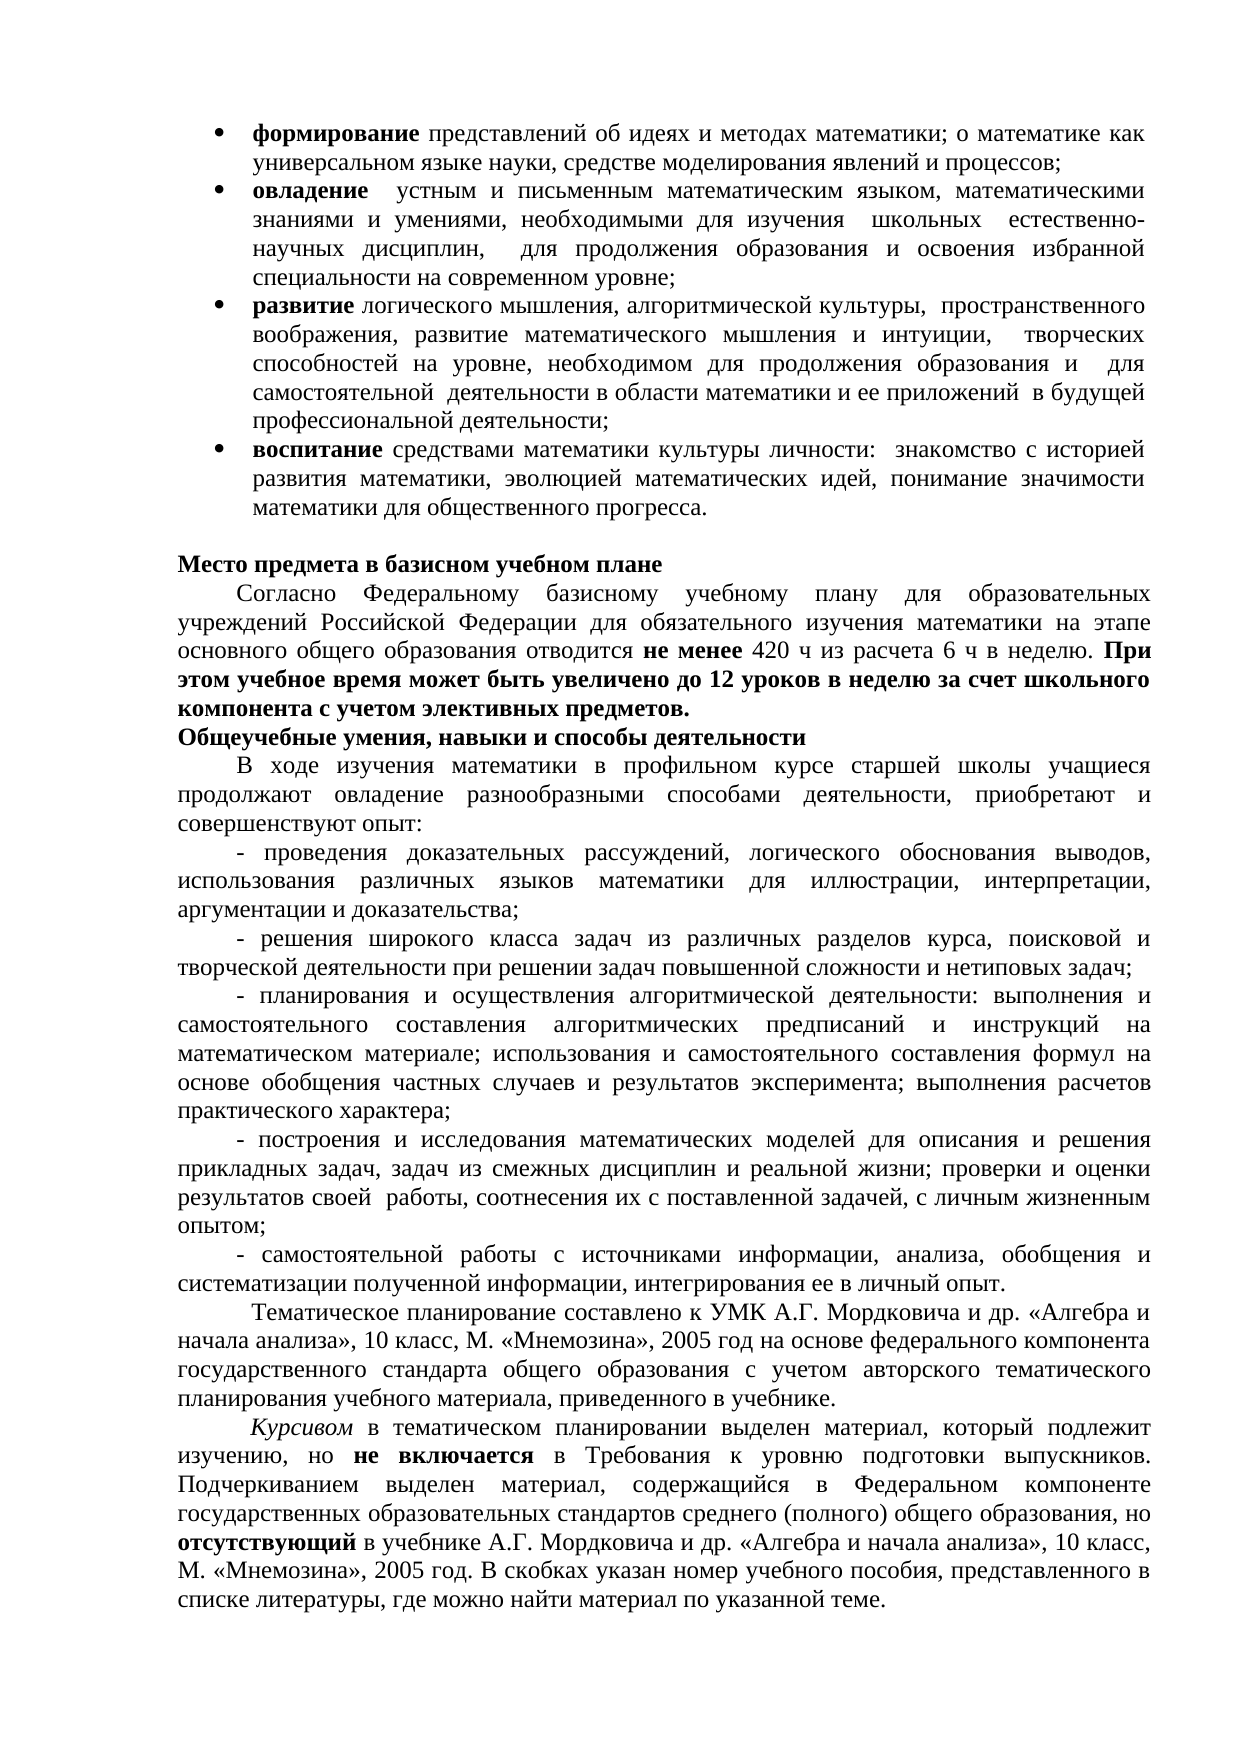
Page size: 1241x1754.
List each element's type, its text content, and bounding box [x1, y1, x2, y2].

text В ходе изучения математики в профильном курсе старшей школы учащиеся продолжают овладение разнообразными способами деятельности, приобретают и совершенствуют опыт: [177, 751, 1152, 837]
text - проведения доказательных рассуждений, логического обоснования выводов, использования различных языков математики для иллюстрации, интерпретации, аргументации и доказательства; [177, 837, 1152, 923]
list овладение устным и письменным математическим языком, математическими знаниями и умениями, необходимыми для изучения школьных естественно-научных дисциплин, для продолжения образования и освоения избранной специальности на современном уровне; [215, 176, 1146, 291]
list формирование представлений об идеях и методах математики; о математике как универсальном языке науки, средстве моделирования явлений и процессов; [215, 118, 1146, 176]
list воспитание средствами математики культуры личности: знакомство с историей развития математики, эволюцией математических идей, понимание значимости математики для общественного прогресса. [215, 434, 1146, 521]
text - решения широкого класса задач из различных разделов курса, поисковой и творческой деятельности при решении задач повышенной сложности и нетиповых задач; [177, 923, 1152, 981]
list развитие логического мышления, алгоритмической культуры, пространственного воображения, развитие математического мышления и интуиции, творческих способностей на уровне, необходимом для продолжения образования и для самостоятельной деятельности в области математики и ее приложений в будущей профессиональной деятельности; [215, 291, 1146, 434]
text Общеучебные умения, навыки и способы деятельности [177, 722, 1152, 751]
text Тематическое планирование составлено к УМК А.Г. Мордковича и др. «Алгебра и начала анализа», 10 класс, М. «Мнемозина», 2005 год на основе федерального компонента государственного стандарта общего образования с учетом авторского тематического планирования учебного материала, приведенного в учебнике. [177, 1297, 1152, 1412]
text - планирования и осуществления алгоритмической деятельности: выполнения и самостоятельного составления алгоритмических предписаний и инструкций на математическом материале; использования и самостоятельного составления формул на основе обобщения частных случаев и результатов эксперимента; выполнения расчетов практического характера; [177, 981, 1152, 1124]
text Курсивом в тематическом планировании выделен материал, который подлежит изучению, но не включается в Требования к уровню подготовки выпускников. Подчеркиванием выделен материал, содержащийся в Федеральном компоненте государственных образовательных стандартов среднего (полного) общего образования, но отсутствующий в учебнике А.Г. Мордковича и др. «Алгебра и начала анализа», 10 класс, М. «Мнемозина», 2005 год. В скобках указан номер учебного пособия, представленного в списке литературы, где можно найти материал по указанной теме. [177, 1412, 1152, 1613]
text Согласно Федеральному базисному учебному плану для образовательных учреждений Российской Федерации для обязательного изучения математики на этапе основного общего образования отводится не менее 420 ч из расчета 6 ч в неделю. При этом учебное время может быть увеличено до 12 уроков в неделю за счет школьного компонента с учетом элективных предметов. [177, 578, 1152, 722]
text - самостоятельной работы с источниками информации, анализа, обобщения и систематизации полученной информации, интегрирования ее в личный опыт. [177, 1239, 1152, 1297]
text - построения и исследования математических моделей для описания и решения прикладных задач, задач из смежных дисциплин и реальной жизни; проверки и оценки результатов своей работы, соотнесения их с поставленной задачей, с личным жизненным опытом; [177, 1124, 1152, 1239]
text Место предмета в базисном учебном плане [177, 549, 1152, 578]
